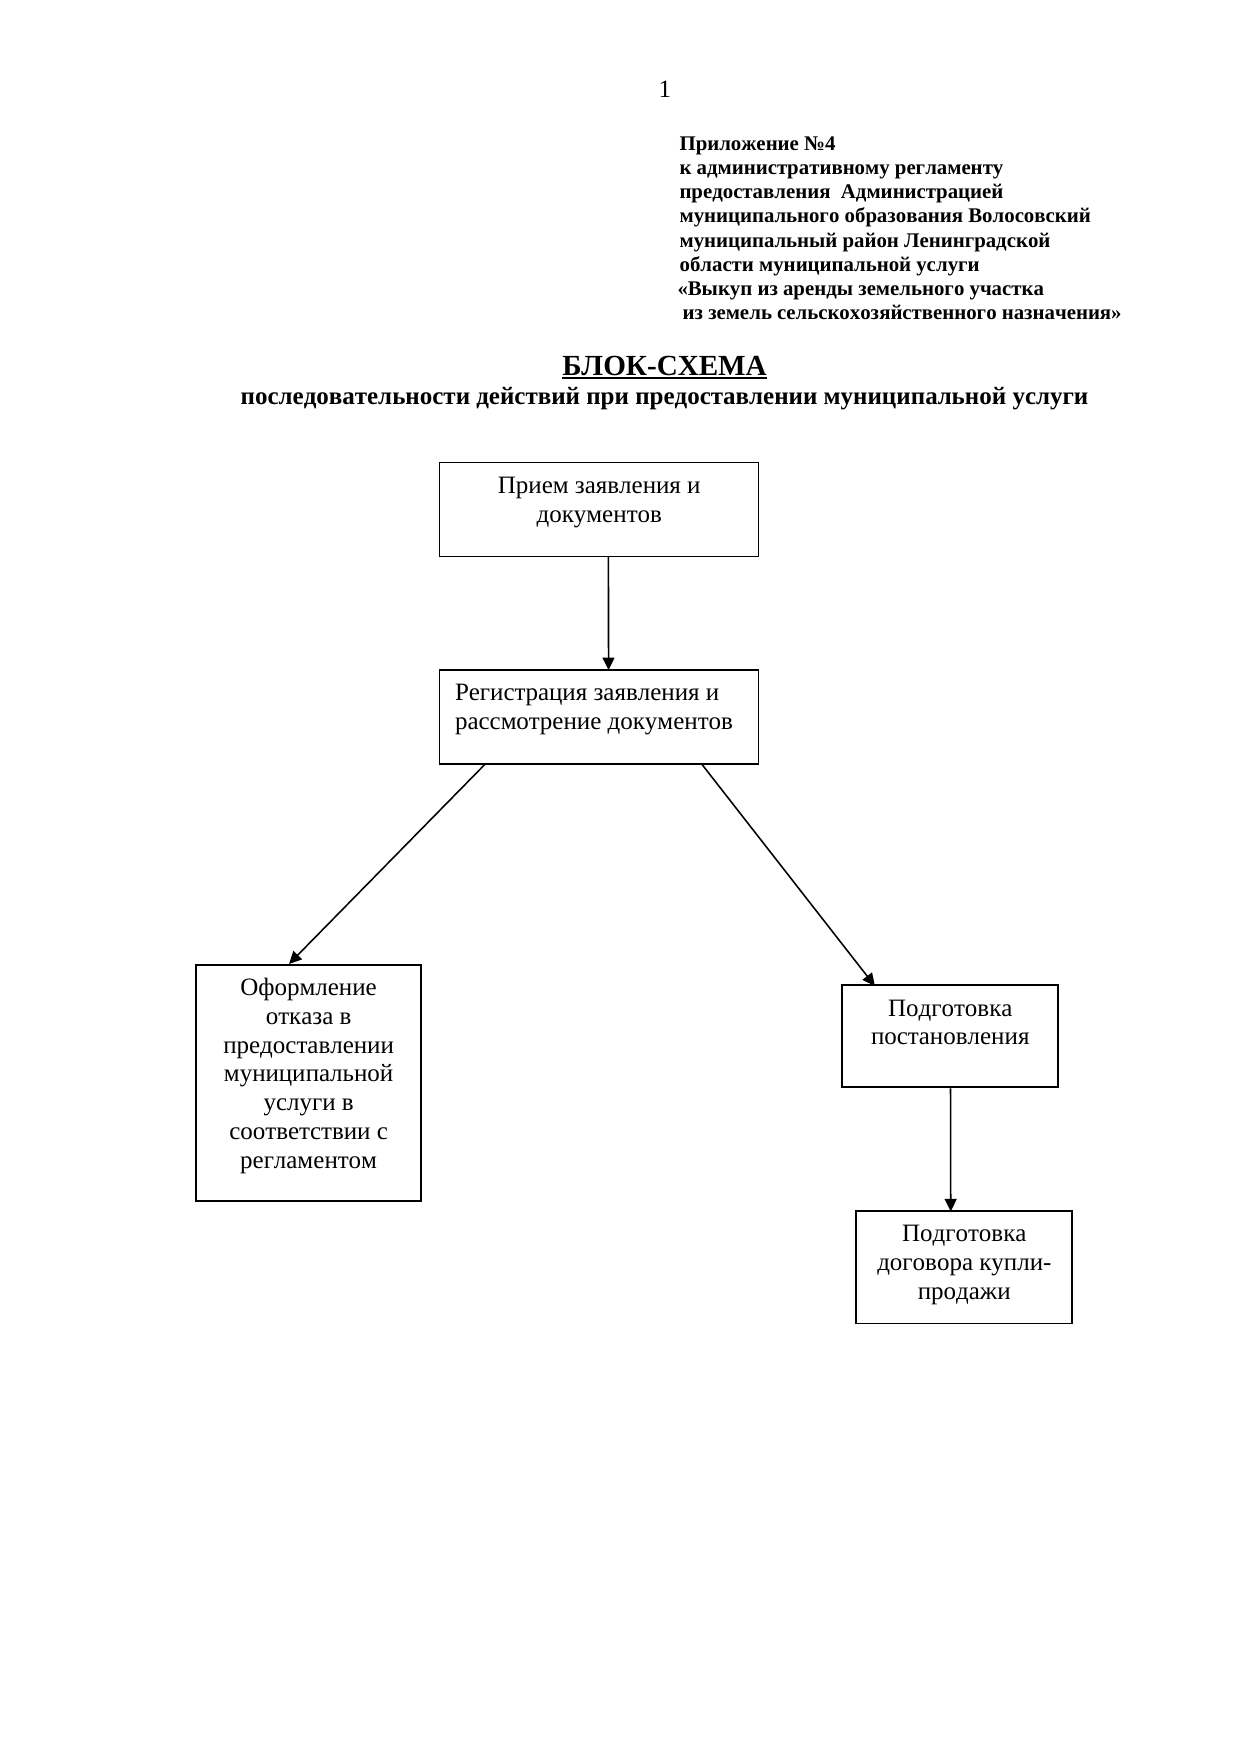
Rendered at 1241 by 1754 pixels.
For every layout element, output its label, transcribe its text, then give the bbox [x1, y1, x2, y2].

text последовательности действий при предоставлении муниципальной услуги [177, 381, 1152, 410]
text муниципальный район Ленинградской [679, 227, 1152, 252]
text муниципального образования Волосовский [679, 203, 1152, 227]
text к административному регламенту [679, 155, 1152, 179]
text предоставления Администрацией [679, 179, 1152, 203]
text области муниципальной услуги [679, 252, 1152, 276]
text «Выкуп из аренды земельного участка [177, 276, 1152, 300]
text из земель сельскохозяйственного назначения» [177, 300, 1152, 324]
text Приложение №4 [679, 131, 1152, 155]
text БЛОК-СХЕМА [177, 348, 1152, 381]
